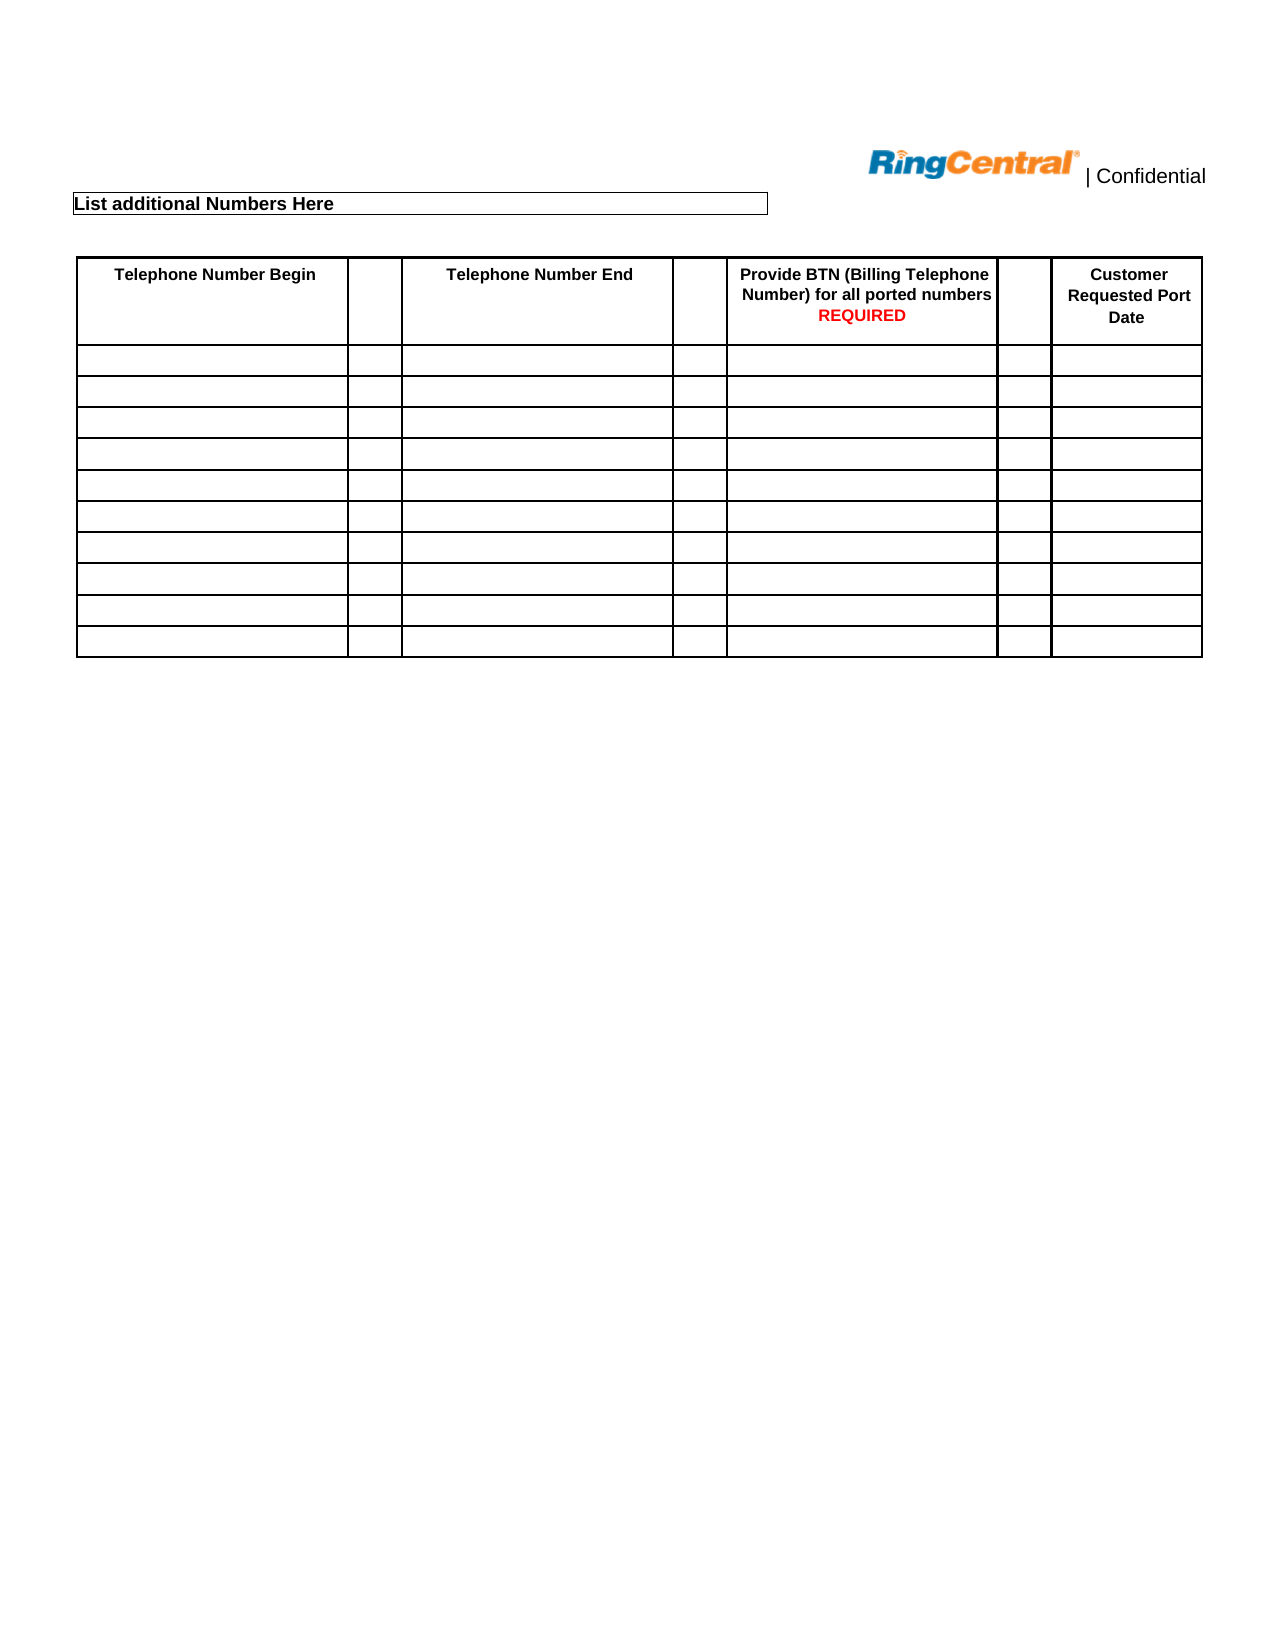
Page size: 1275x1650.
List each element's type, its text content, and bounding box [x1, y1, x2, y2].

table_cell [999, 377, 1050, 406]
table_cell [999, 627, 1050, 656]
table_cell [1053, 408, 1201, 437]
table_cell [999, 408, 1050, 437]
table_cell [78, 408, 347, 437]
table_cell [1053, 596, 1201, 625]
table_cell [403, 596, 672, 625]
table_cell [728, 346, 996, 375]
table_header [999, 259, 1050, 343]
table_cell [403, 346, 672, 375]
text List additional Numbers Here [74, 193, 767, 214]
table_cell [674, 627, 726, 656]
table_cell [78, 471, 347, 500]
table_cell [1053, 502, 1201, 531]
table_cell [403, 533, 672, 562]
table_cell [403, 564, 672, 593]
table_cell [674, 346, 726, 375]
table_cell [78, 377, 347, 406]
table_cell [1053, 346, 1201, 375]
table_cell [403, 627, 672, 656]
table_header Telephone Number End [403, 259, 672, 343]
table_cell [1053, 627, 1201, 656]
table_cell [999, 471, 1050, 500]
table_cell [674, 377, 726, 406]
table_cell [674, 502, 726, 531]
table_cell [999, 502, 1050, 531]
table_cell [349, 439, 401, 468]
table_cell [728, 408, 996, 437]
table_cell [728, 533, 996, 562]
table_cell [728, 439, 996, 468]
table_cell [999, 564, 1050, 593]
table_cell [78, 439, 347, 468]
table_cell [728, 471, 996, 500]
table_cell [674, 564, 726, 593]
table_cell [674, 471, 726, 500]
table_cell [999, 439, 1050, 468]
table_cell [349, 502, 401, 531]
table_header Customer Requested Port Date [1053, 259, 1201, 343]
table_cell [349, 346, 401, 375]
table_cell [1053, 439, 1201, 468]
table_cell [674, 439, 726, 468]
table_cell [78, 533, 347, 562]
table_header [349, 259, 401, 343]
table_cell [728, 377, 996, 406]
table_cell [403, 439, 672, 468]
table_cell [674, 596, 726, 625]
table_cell [728, 627, 996, 656]
table_cell [349, 377, 401, 406]
table_cell [349, 627, 401, 656]
table_header [674, 259, 726, 343]
table_header Telephone Number Begin [78, 259, 347, 343]
table_cell [349, 564, 401, 593]
table_cell [728, 596, 996, 625]
table_header Provide BTN (Billing Telephone Number) for all ported numbers REQUIRED [728, 259, 996, 343]
table_cell [1053, 471, 1201, 500]
table_cell [999, 596, 1050, 625]
table_cell [728, 564, 996, 593]
picture [263, 150, 1202, 184]
table_cell [1053, 377, 1201, 406]
table_cell [999, 533, 1050, 562]
table_cell [78, 564, 347, 593]
table_cell [78, 596, 347, 625]
table_cell [403, 408, 672, 437]
table_cell [349, 533, 401, 562]
table_cell [403, 377, 672, 406]
table_cell [674, 533, 726, 562]
table_cell [78, 627, 347, 656]
table_cell [78, 346, 347, 375]
table_cell [349, 408, 401, 437]
table_cell [674, 408, 726, 437]
table_cell [403, 471, 672, 500]
table_cell [78, 502, 347, 531]
table_cell [349, 596, 401, 625]
table_cell [403, 502, 672, 531]
table_cell [1053, 564, 1201, 593]
table_cell [728, 502, 996, 531]
table_cell [999, 346, 1050, 375]
table_cell [1053, 533, 1201, 562]
table_cell [349, 471, 401, 500]
